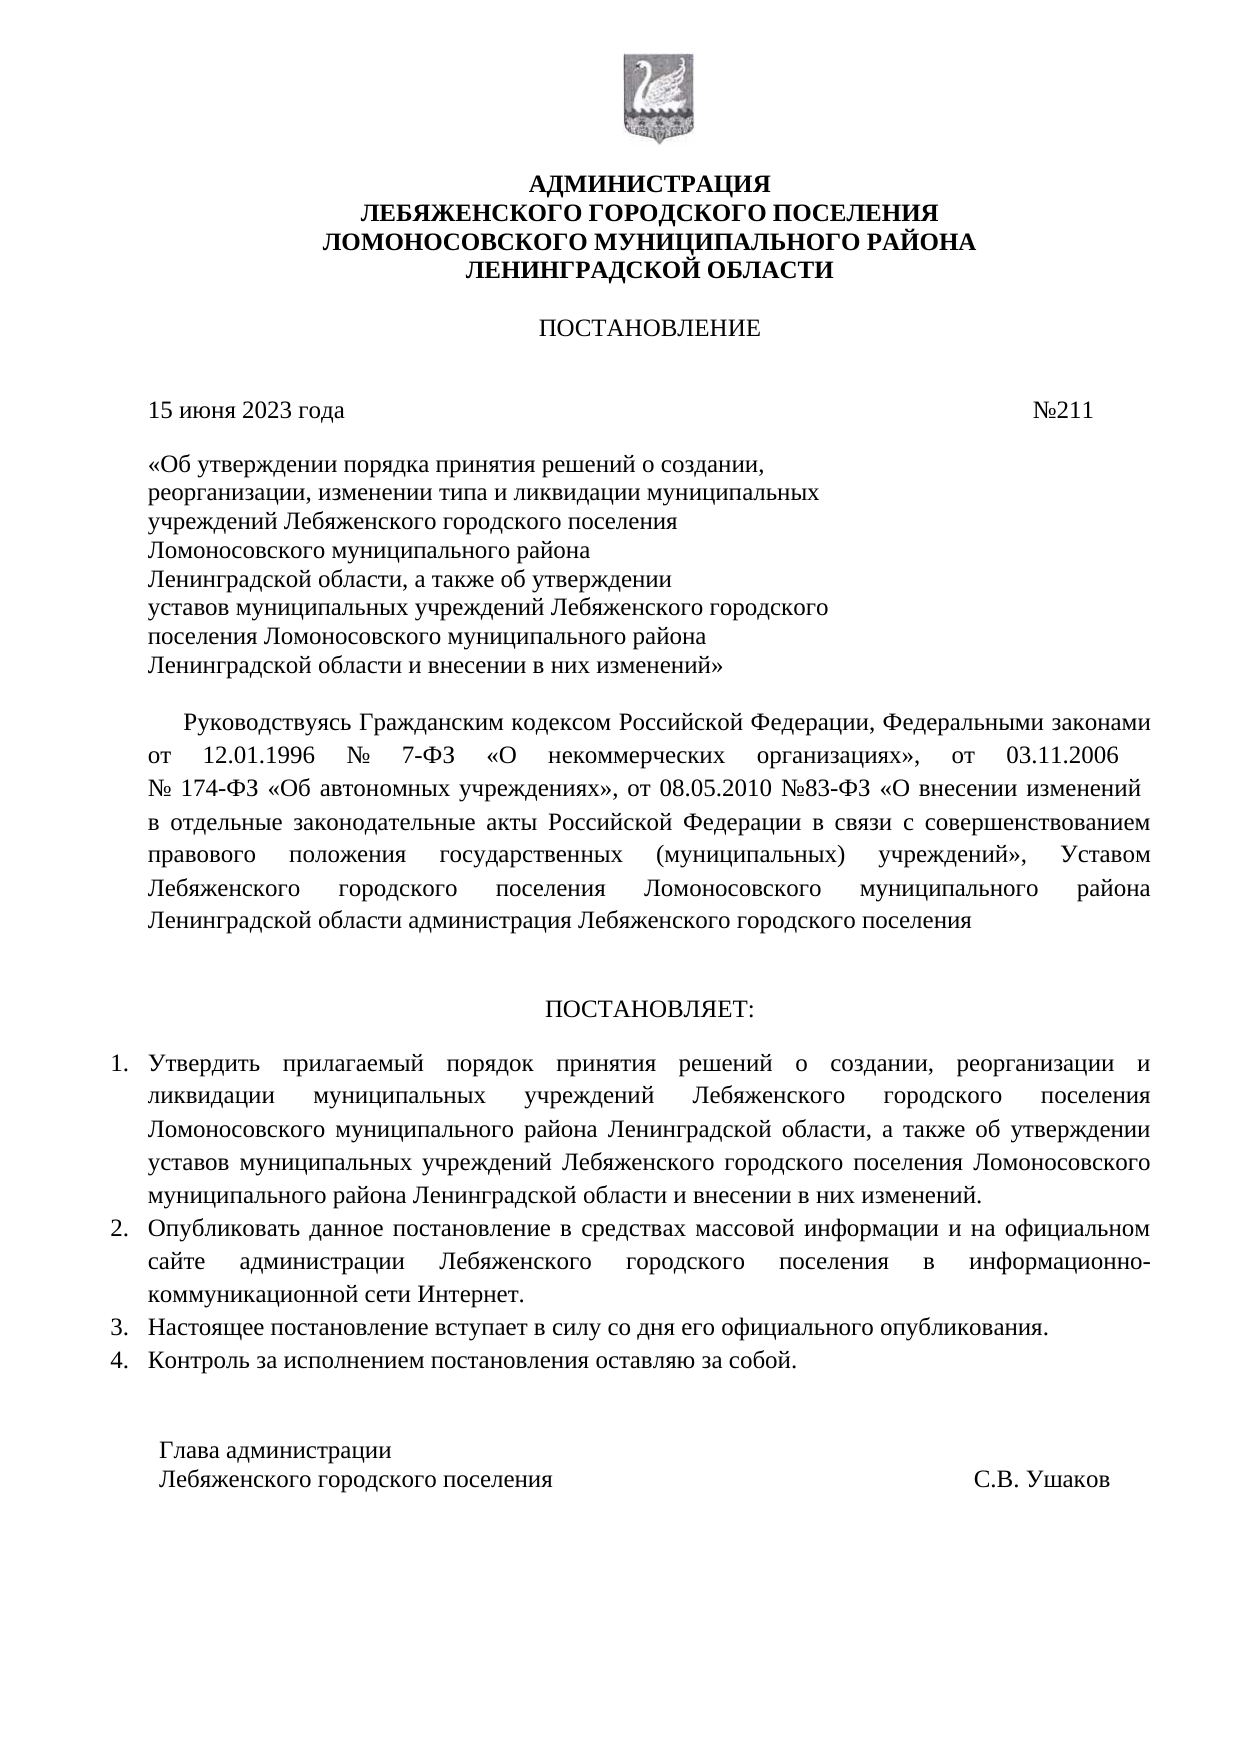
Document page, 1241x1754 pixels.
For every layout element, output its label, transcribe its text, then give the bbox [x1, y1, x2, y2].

list Контроль за исполнением постановления оставляю за собой. [110, 1345, 1152, 1373]
text уставов муниципальных учреждений Лебяженского городского [148, 592, 1152, 621]
list Опубликовать данное постановление в средствах массовой информации и на официальном сайте администрации Лебяженского городского поселения в информационно-коммуникационной сети Интернет. [110, 1213, 1152, 1307]
list Утвердить прилагаемый порядок принятия решений о создании, реорганизации и ликвидации муниципальных учреждений Лебяженского городского поселения Ломоносовского муниципального района Ленинградской области, а также об утверждении уставов муниципальных учреждений Лебяженского городского поселения Ломоносовского муниципального района Ленинградской области и внесении в них изменений. [110, 1048, 1152, 1208]
text АДМИНИСТРАЦИЯ ЛЕБЯЖЕНСКОГО ГОРОДСКОГО ПОСЕЛЕНИЯ ЛОМОНОСОВСКОГО МУНИЦИПАЛЬНОГО РАЙОНА ЛЕНИНГРАДСКОЙ ОБЛАСТИ [148, 169, 1152, 284]
text 15 июня 2023 года №211 [148, 395, 1146, 424]
text ПОСТАНОВЛЯЕТ: [148, 994, 1152, 1022]
text «Об утверждении порядка принятия решений о создании, [148, 449, 1152, 477]
text реорганизации, изменении типа и ликвидации муниципальных [148, 477, 1152, 506]
text ПОСТАНОВЛЕНИЕ [148, 313, 1152, 342]
text Руководствуясь Гражданским кодексом Российской Федерации, Федеральными законами от 12.01.1996 № 7-ФЗ «О некоммерческих организациях», от 03.11.2006 № 174-ФЗ «Об автономных учреждениях», от 08.05.2010 №83-ФЗ «О внесении изменений в отдельные законодательные акты Российской Федерации в связи с совершенствованием правового положения государственных (муниципальных) учреждений», Уставом Лебяженского городского поселения Ломоносовского муниципального района Ленинградской области администрация Лебяженского городского поселения [148, 707, 1152, 934]
text учреждений Лебяженского городского поселения [148, 506, 1152, 535]
picture [622, 53, 696, 146]
table_header С.В. Ушаков [634, 1435, 1121, 1492]
table_header Глава администрации Лебяженского городского поселения [148, 1435, 634, 1492]
text поселения Ломоносовского муниципального района [148, 621, 1152, 650]
text Ленинградской области, а также об утверждении [148, 564, 1152, 592]
text Ломоносовского муниципального района [148, 535, 1152, 564]
text Ленинградской области и внесении в них изменений» [148, 650, 1152, 679]
list Настоящее постановление вступает в силу со дня его официального опубликования. [110, 1312, 1152, 1341]
